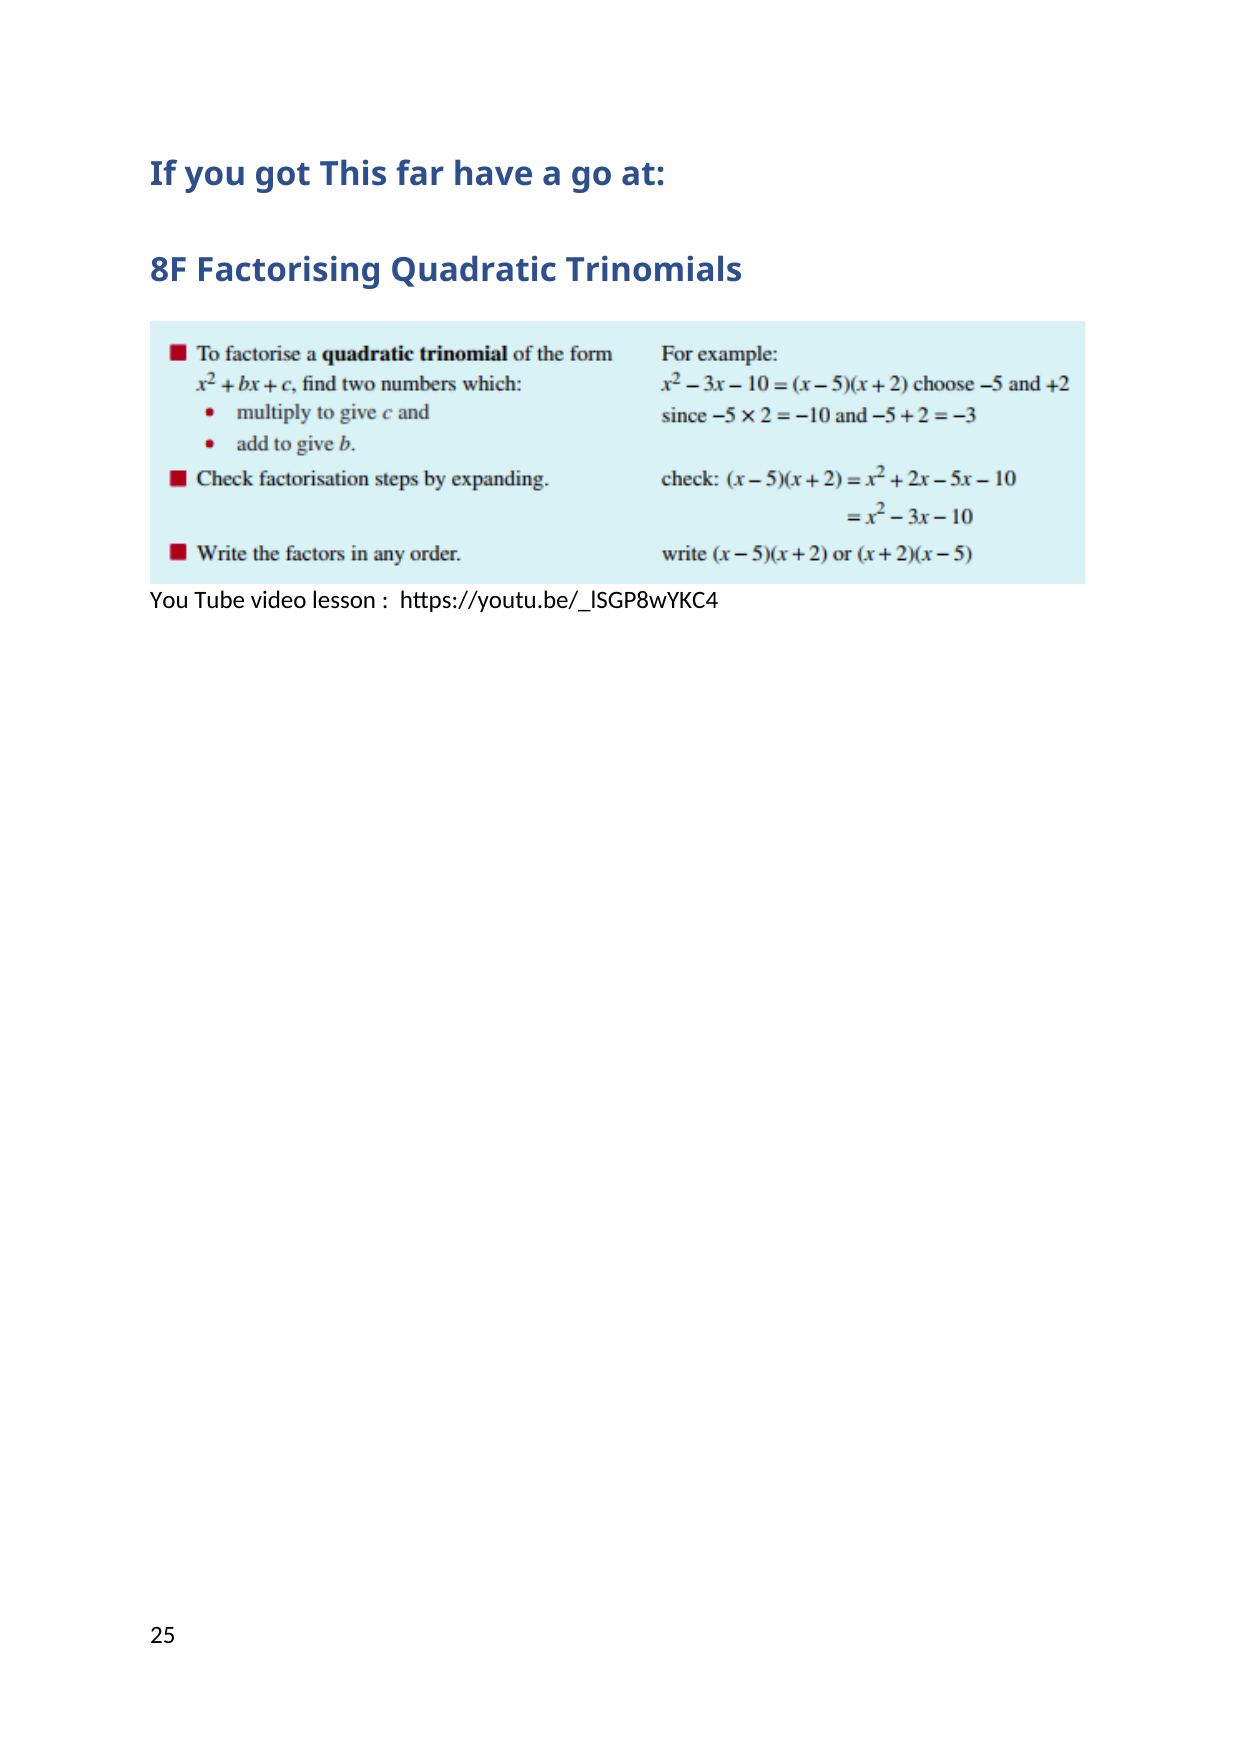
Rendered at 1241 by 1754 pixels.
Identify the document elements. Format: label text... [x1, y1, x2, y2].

subtitle If you got This far have a go at: [150, 150, 1090, 195]
text You Tube video lesson : https://youtu.be/_lSGP8wYKC4 [150, 584, 1090, 614]
subtitle 8F Factorising Quadratic Trinomials [150, 245, 1090, 291]
picture [150, 321, 1086, 584]
